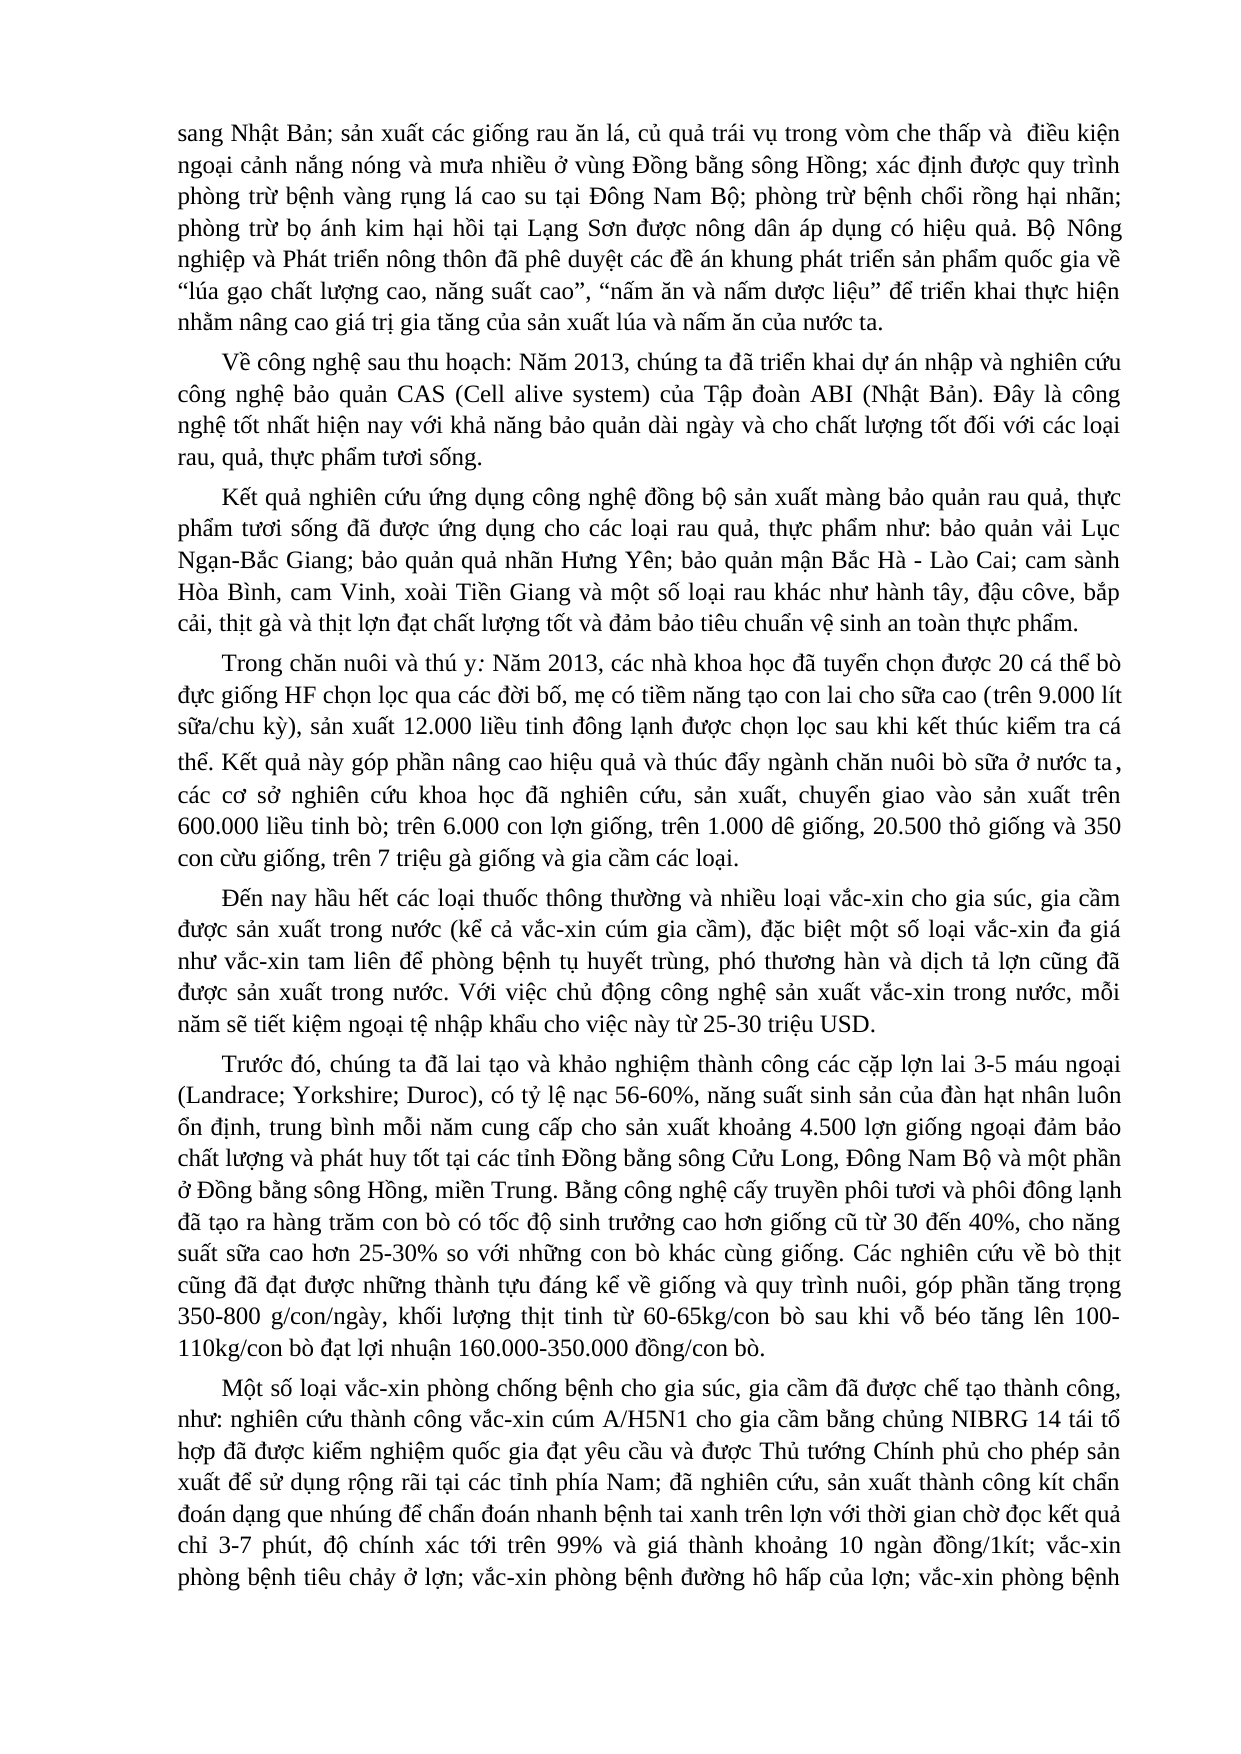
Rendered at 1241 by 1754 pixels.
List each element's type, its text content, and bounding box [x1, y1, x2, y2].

text Kết quả nghiên cứu ứng dụng công nghệ đồng bộ sản xuất màng bảo quản rau quả, thực phẩm tươi sống đã được ứng dụng cho các loại rau quả, thực phẩm như: bảo quản vải Lục Ngạn-Bắc Giang; bảo quản quả nhãn Hưng Yên; bảo quản mận Bắc Hà - Lào Cai; cam sành Hòa Bình, cam Vinh, xoài Tiền Giang và một số loại rau khác như hành tây, đậu côve, bắp cải, thịt gà và thịt lợn đạt chất lượng tốt và đảm bảo tiêu chuẩn vệ sinh an toàn thực phẩm. [177, 482, 1122, 637]
text Trước đó, chúng ta đã lai tạo và khảo nghiệm thành công các cặp lợn lai 3-5 máu ngoại (Landrace; Yorkshire; Duroc), có tỷ lệ nạc 56-60%, năng suất sinh sản của đàn hạt nhân luôn ổn định, trung bình mỗi năm cung cấp cho sản xuất khoảng 4.500 lợn giống ngoại đảm bảo chất lượng và phát huy tốt tại các tỉnh Đồng bằng sông Cửu Long, Đông Nam Bộ và một phần ở Đồng bằng sông Hồng, miền Trung. Bằng công nghệ cấy truyền phôi tươi và phôi đông lạnh đã tạo ra hàng trăm con bò có tốc độ sinh trưởng cao hơn giống cũ từ 30 đến 40%, cho năng suất sữa cao hơn 25-30% so với những con bò khác cùng giống. Các nghiên cứu về bò thịt cũng đã đạt được những thành tựu đáng kể về giống và quy trình nuôi, góp phần tăng trọng 350-800 g/con/ngày, khối lượng thịt tinh từ 60-65kg/con bò sau khi vỗ béo tăng lên 100-110kg/con bò đạt lợi nhuận 160.000-350.000 đồng/con bò. [177, 1049, 1122, 1362]
text Trong chăn nuôi và thú y: Năm 2013, các nhà khoa học đã tuyển chọn được 20 cá thể bò đực giống HF chọn lọc qua các đời bố, mẹ có tiềm năng tạo con lai cho sữa cao (trên 9.000 lít sữa/chu kỳ), sản xuất 12.000 liều tinh đông lạnh được chọn lọc sau khi kết thúc kiểm tra cá thể. Kết quả này góp phần nâng cao hiệu quả và thúc đẩy ngành chăn nuôi bò sữa ở nước ta, các cơ sở nghiên cứu khoa học đã nghiên cứu, sản xuất, chuyển giao vào sản xuất trên 600.000 liều tinh bò; trên 6.000 con lợn giống, trên 1.000 dê giống, 20.500 thỏ giống và 350 con cừu giống, trên 7 triệu gà giống và gia cầm các loại. [177, 648, 1122, 872]
text Về công nghệ sau thu hoạch: Năm 2013, chúng ta đã triển khai dự án nhập và nghiên cứu công nghệ bảo quản CAS (Cell alive system) của Tập đoàn ABI (Nhật Bản). Đây là công nghệ tốt nhất hiện nay với khả năng bảo quản dài ngày và cho chất lượng tốt đối với các loại rau, quả, thực phẩm tươi sống. [177, 347, 1122, 471]
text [177, 1373, 1122, 1591]
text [177, 118, 1122, 336]
text Đến nay hầu hết các loại thuốc thông thường và nhiều loại vắc-xin cho gia súc, gia cầm được sản xuất trong nước (kể cả vắc-xin cúm gia cầm), đặc biệt một số loại vắc-xin đa giá như vắc-xin tam liên để phòng bệnh tụ huyết trùng, phó thương hàn và dịch tả lợn cũng đã được sản xuất trong nước. Với việc chủ động công nghệ sản xuất vắc-xin trong nước, mỗi năm sẽ tiết kiệm ngoại tệ nhập khẩu cho việc này từ 25-30 triệu USD. [177, 883, 1122, 1038]
